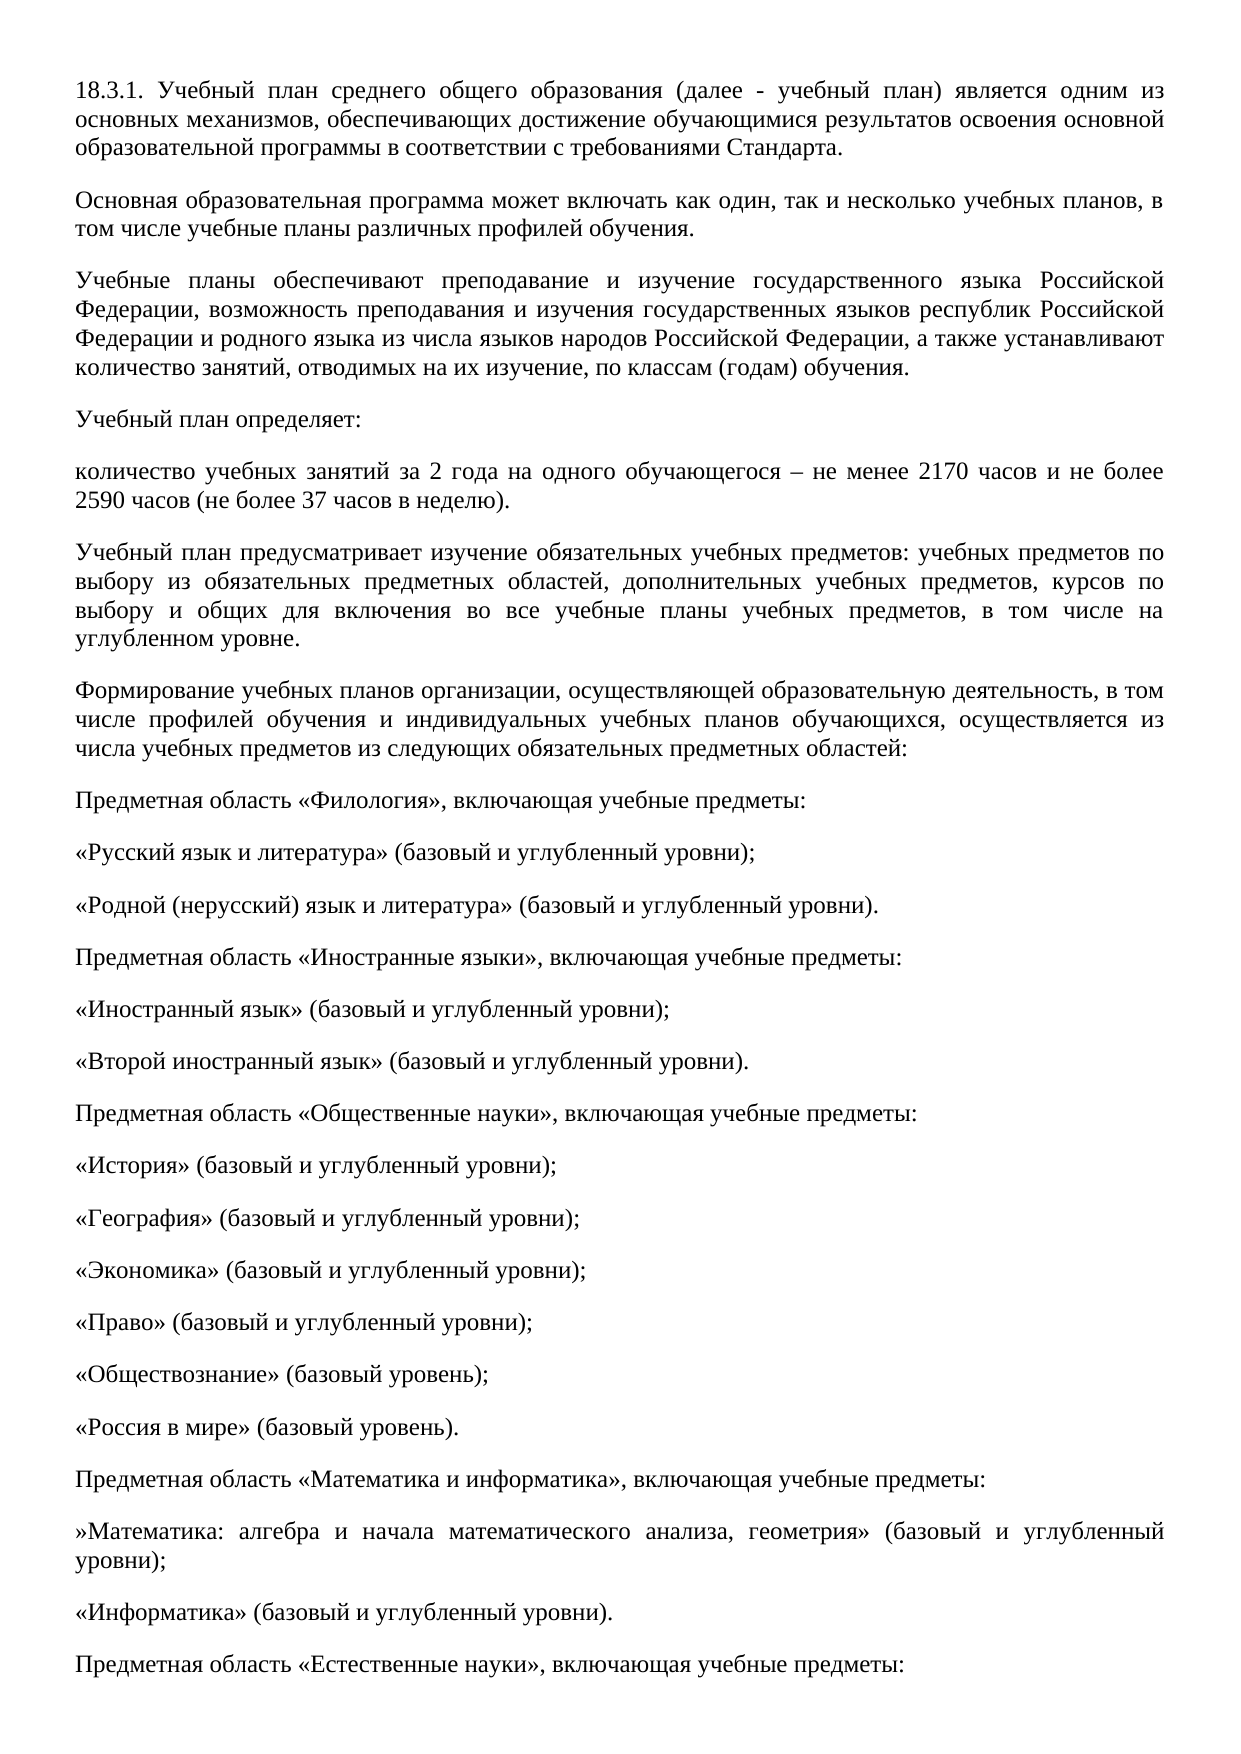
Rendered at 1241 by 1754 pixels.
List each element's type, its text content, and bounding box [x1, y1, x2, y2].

text Предметная область «Естественные науки», включающая учебные предметы: [75, 1649, 1165, 1678]
text «География» (базовый и углубленный уровни); [75, 1203, 1165, 1232]
text «Россия в мире» (базовый уровень). [75, 1412, 1165, 1440]
text Учебные планы обеспечивают преподавание и изучение государственного языка Российской Федерации, возможность преподавания и изучения государственных языков республик Российской Федерации и родного языка из числа языков народов Российской Федерации, а также устанавливают количество занятий, отводимых на их изучение, по классам (годам) обучения. [75, 266, 1165, 381]
text Учебный план предусматривает изучение обязательных учебных предметов: учебных предметов по выбору из обязательных предметных областей, дополнительных учебных предметов, курсов по выбору и общих для включения во все учебные планы учебных предметов, в том числе на углубленном уровне. [75, 537, 1165, 652]
text Предметная область «Общественные науки», включающая учебные предметы: [75, 1098, 1165, 1127]
text «Информатика» (базовый и углубленный уровни). [75, 1597, 1165, 1626]
text «Иностранный язык» (базовый и углубленный уровни); [75, 994, 1165, 1023]
text 18.3.1. Учебный план среднего общего образования (далее - учебный план) является одним из основных механизмов, обеспечивающих достижение обучающимися результатов освоения основной образовательной программы в соответствии с требованиями Стандарта. [75, 75, 1165, 161]
text «Обществознание» (базовый уровень); [75, 1359, 1165, 1388]
text «История» (базовый и углубленный уровни); [75, 1151, 1165, 1179]
text »Математика: алгебра и начала математического анализа, геометрия» (базовый и углубленный уровни); [75, 1516, 1165, 1573]
text «Родной (нерусский) язык и литература» (базовый и углубленный уровни). [75, 890, 1165, 918]
text Предметная область «Иностранные языки», включающая учебные предметы: [75, 942, 1165, 971]
text «Русский язык и литература» (базовый и углубленный уровни); [75, 837, 1165, 866]
text «Право» (базовый и углубленный уровни); [75, 1307, 1165, 1336]
text Формирование учебных планов организации, осуществляющей образовательную деятельность, в том числе профилей обучения и индивидуальных учебных планов обучающихся, осуществляется из числа учебных предметов из следующих обязательных предметных областей: [75, 676, 1165, 762]
text Предметная область «Математика и информатика», включающая учебные предметы: [75, 1464, 1165, 1492]
text «Экономика» (базовый и углубленный уровни); [75, 1255, 1165, 1284]
text «Второй иностранный язык» (базовый и углубленный уровни). [75, 1046, 1165, 1075]
text Предметная область «Филология», включающая учебные предметы: [75, 785, 1165, 814]
text количество учебных занятий за 2 года на одного обучающегося – не менее 2170 часов и не более 2590 часов (не более 37 часов в неделю). [75, 456, 1165, 514]
text Учебный план определяет: [75, 404, 1165, 433]
text Основная образовательная программа может включать как один, так и несколько учебных планов, в том числе учебные планы различных профилей обучения. [75, 185, 1165, 242]
